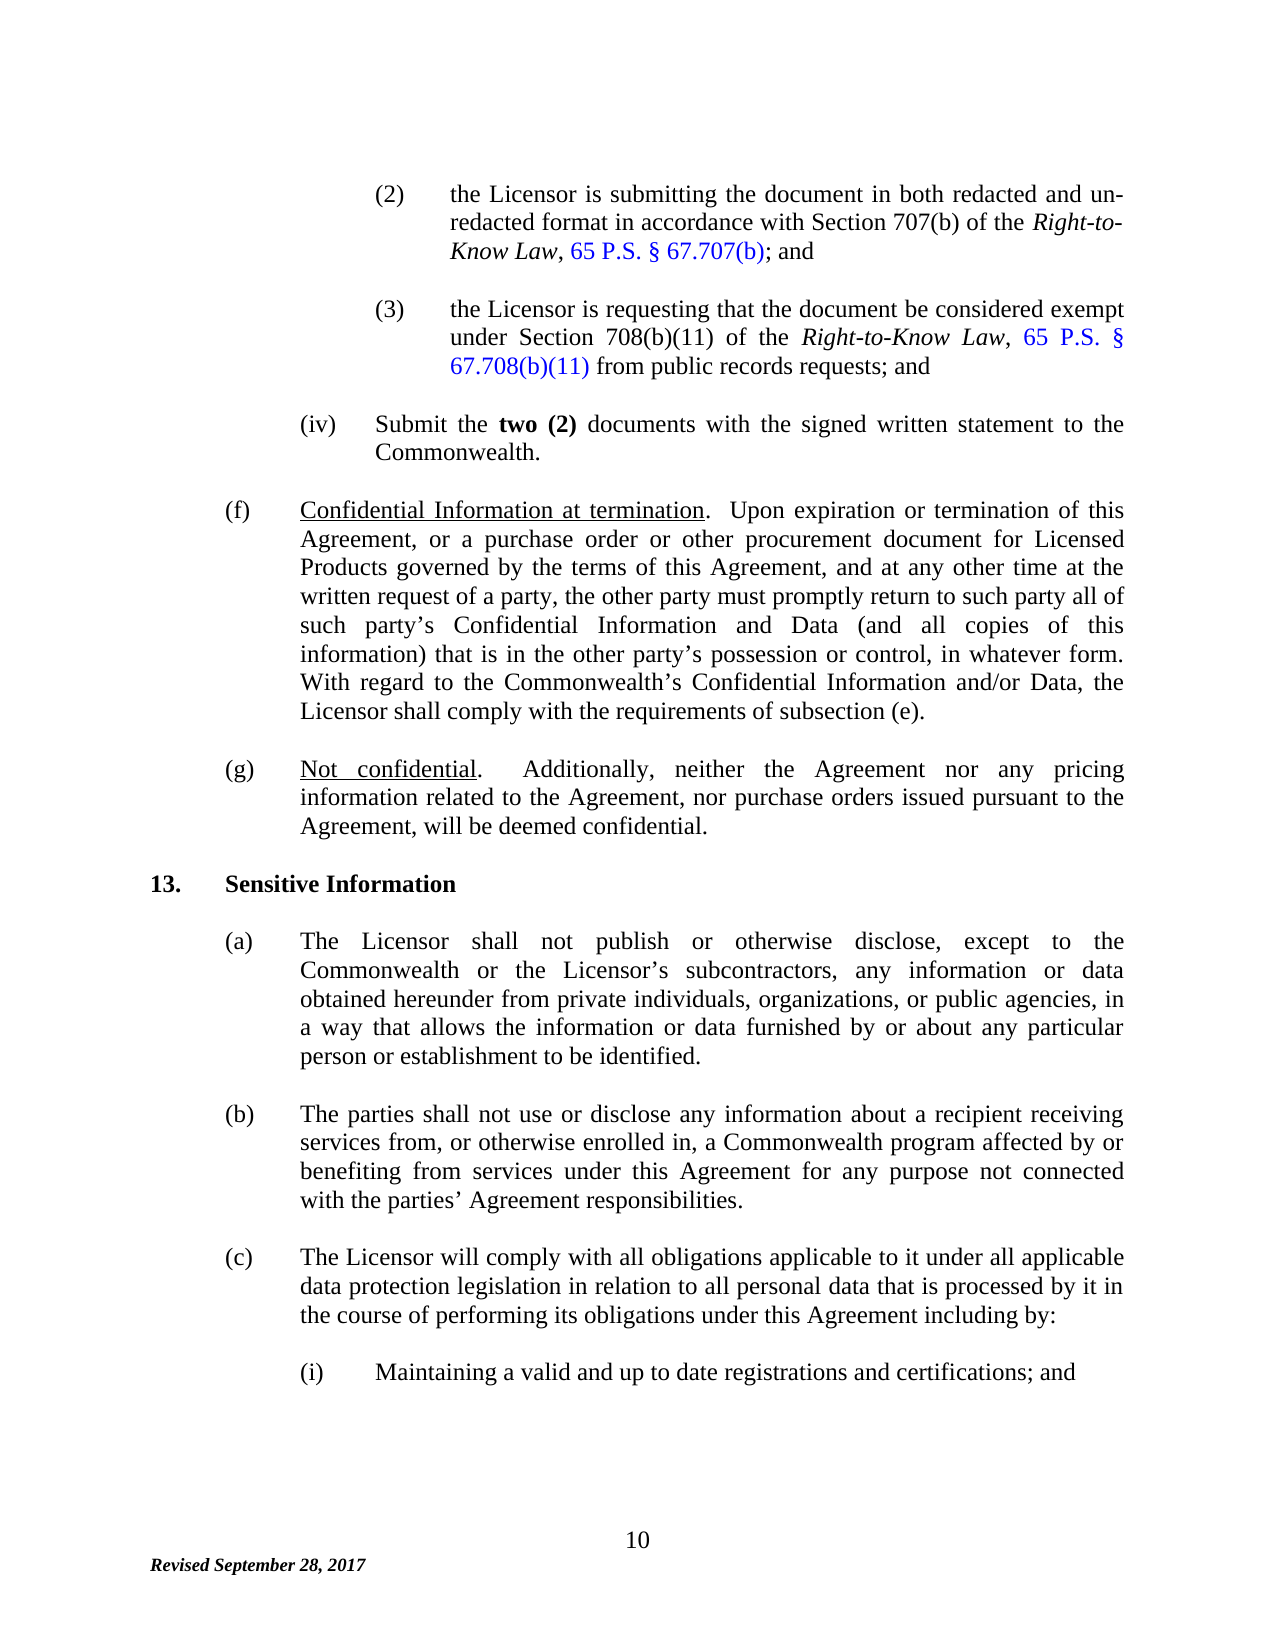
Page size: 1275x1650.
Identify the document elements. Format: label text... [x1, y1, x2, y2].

list the Licensor is submitting the document in both redacted and un-redacted format in accordance with Section 707(b) of the Right-to-Know Law, 65 P.S. § 67.707(b); and [375, 179, 1125, 265]
list Sensitive Information [150, 869, 1125, 897]
list Not confidential. Additionally, neither the Agreement nor any pricing information related to the Agreement, nor purchase orders issued pursuant to the Agreement, will be deemed confidential. [225, 754, 1125, 840]
list The Licensor will comply with all obligations applicable to it under all applicable data protection legislation in relation to all personal data that is processed by it in the course of performing its obligations under this Agreement including by: [225, 1242, 1125, 1329]
list Submit the two (2) documents with the signed written statement to the Commonwealth. [300, 409, 1125, 466]
list The parties shall not use or disclose any information about a recipient receiving services from, or otherwise enrolled in, a Commonwealth program affected by or benefiting from services under this Agreement for any purpose not connected with the parties’ Agreement responsibilities. [225, 1099, 1125, 1214]
list Maintaining a valid and up to date registrations and certifications; and [300, 1357, 1125, 1386]
list Confidential Information at termination. Upon expiration or termination of this Agreement, or a purchase order or other procurement document for Licensed Products governed by the terms of this Agreement, and at any other time at the written request of a party, the other party must promptly return to such party all of such party’s Confidential Information and Data (and all copies of this information) that is in the other party’s possession or control, in whatever form. With regard to the Commonwealth’s Confidential Information and/or Data, the Licensor shall comply with the requirements of subsection (e). [225, 495, 1125, 725]
list The Licensor shall not publish or otherwise disclose, except to the Commonwealth or the Licensor’s subcontractors, any information or data obtained hereunder from private individuals, organizations, or public agencies, in a way that allows the information or data furnished by or about any particular person or establishment to be identified. [225, 926, 1125, 1070]
list the Licensor is requesting that the document be considered exempt under Section 708(b)(11) of the Right-to-Know Law, 65 P.S. § 67.708(b)(11) from public records requests; and [375, 294, 1125, 380]
